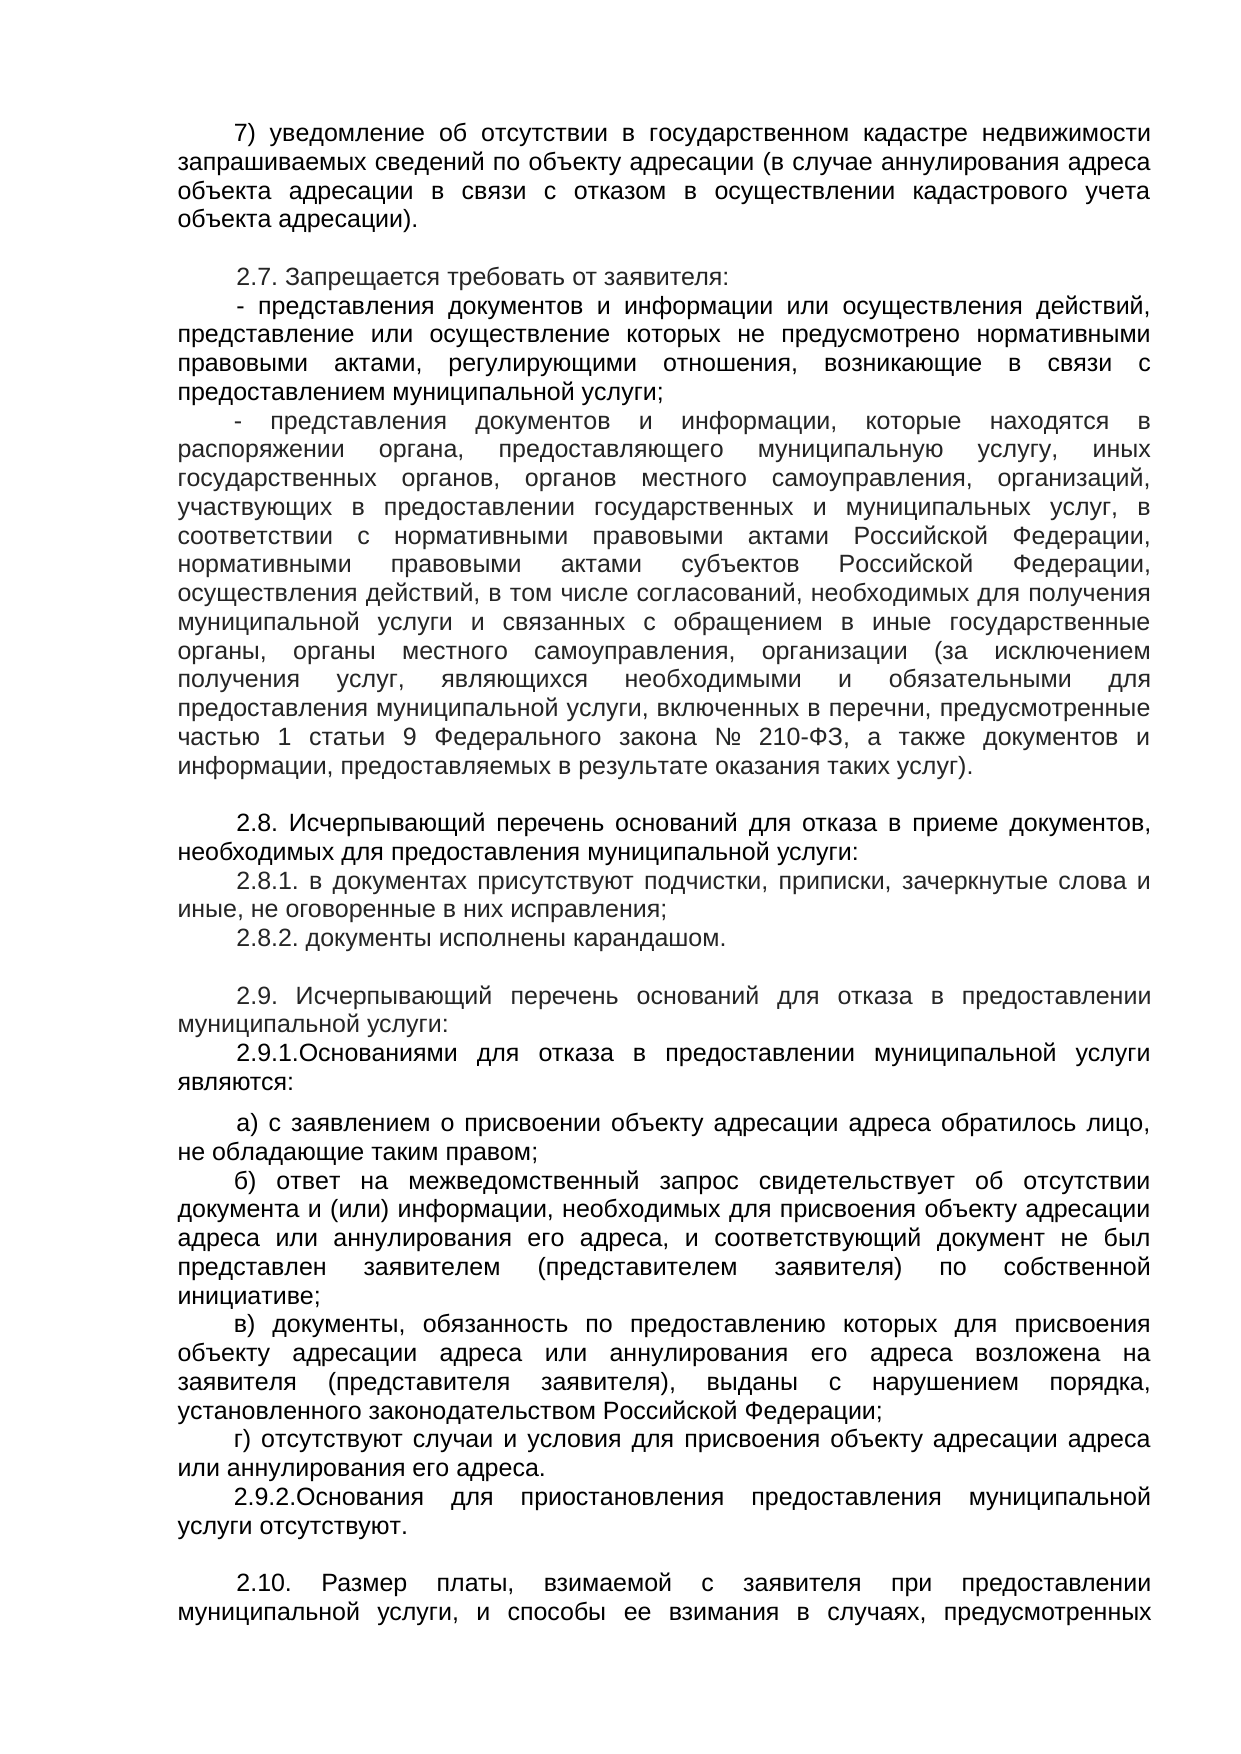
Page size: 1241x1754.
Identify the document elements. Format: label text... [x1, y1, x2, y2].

text 2.9.1.Основаниями для отказа в предоставлении муниципальной услуги являются: [177, 1038, 1152, 1096]
text 2.9.2.Основания для приостановления предоставления муниципальной услуги отсутствуют. [177, 1482, 1152, 1539]
text 2.9. Исчерпывающий перечень оснований для отказа в предоставлении муниципальной услуги: [177, 981, 1152, 1038]
text - представления документов и информации или осуществления действий, представление или осуществление которых не предусмотрено нормативными правовыми актами, регулирующими отношения, возникающие в связи с предоставлением муниципальной услуги; [177, 291, 1152, 406]
text б) ответ на межведомственный запрос свидетельствует об отсутствии документа и (или) информации, необходимых для присвоения объекту адресации адреса или аннулирования его адреса, и соответствующий документ не был представлен заявителем (представителем заявителя) по собственной инициативе; [177, 1166, 1152, 1309]
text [177, 1568, 1152, 1626]
text а) с заявлением о присвоении объекту адресации адреса обратилось лицо, не обладающие таким правом; [177, 1108, 1152, 1166]
text в) документы, обязанность по предоставлению которых для присвоения объекту адресации адреса или аннулирования его адреса возложена на заявителя (представителя заявителя), выданы с нарушением порядка, установленного законодательством Российской Федерации; [177, 1309, 1152, 1424]
text г) отсутствуют случаи и условия для присвоения объекту адресации адреса или аннулирования его адреса. [177, 1424, 1152, 1482]
text 7) уведомление об отсутствии в государственном кадастре недвижимости запрашиваемых сведений по объекту адресации (в случае аннулирования адреса объекта адресации в связи с отказом в осуществлении кадастрового учета объекта адресации). [177, 118, 1152, 233]
text 2.8. Исчерпывающий перечень оснований для отказа в приеме документов, необходимых для предоставления муниципальной услуги: [177, 808, 1152, 866]
text - представления документов и информации, которые находятся в распоряжении органа, предоставляющего муниципальную услугу, иных государственных органов, органов местного самоуправления, организаций, участвующих в предоставлении государственных и муниципальных услуг, в соответствии с нормативными правовыми актами Российской Федерации, нормативными правовыми актами субъектов Российской Федерации, осуществления действий, в том числе согласований, необходимых для получения муниципальной услуги и связанных с обращением в иные государственные органы, органы местного самоуправления, организации (за исключением получения услуг, являющихся необходимыми и обязательными для предоставления муниципальной услуги, включенных в перечни, предусмотренные частью 1 статьи 9 Федерального закона № 210-ФЗ, а также документов и информации, предоставляемых в результате оказания таких услуг). [177, 406, 1152, 779]
text 2.7. Запрещается требовать от заявителя: [177, 262, 1152, 291]
text 2.8.2. документы исполнены карандашом. [177, 923, 1152, 952]
text 2.8.1. в документах присутствуют подчистки, приписки, зачеркнутые слова и иные, не оговоренные в них исправления; [177, 866, 1152, 923]
